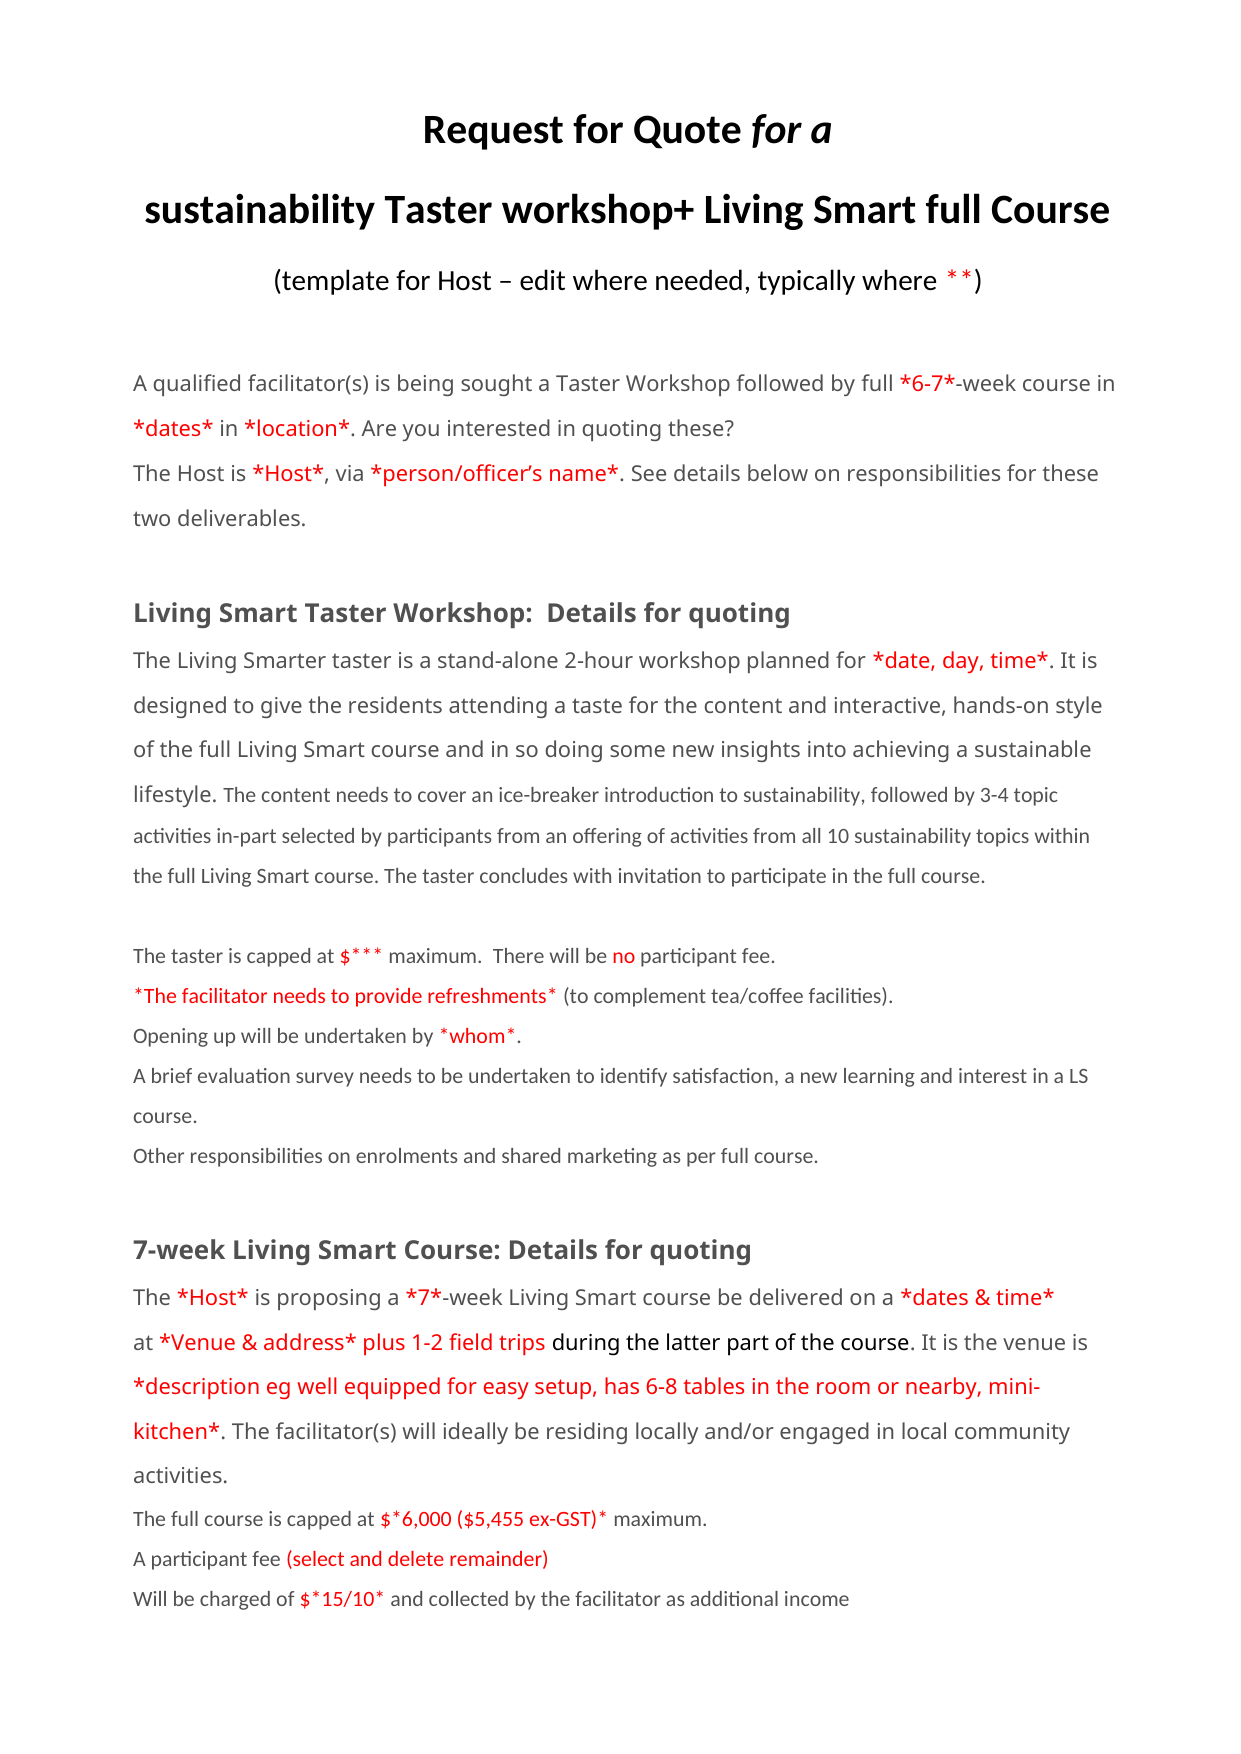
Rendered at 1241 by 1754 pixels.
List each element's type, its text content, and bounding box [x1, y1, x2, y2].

text sustainability Taster workshop+ Living Smart full Course [133, 183, 1122, 233]
text Opening up will be undertaken by *whom*. [133, 1022, 1122, 1049]
text *The facilitator needs to provide refreshments* (to complement tea/coffee facilities). [133, 982, 1122, 1009]
text Will be charged of $*15/10* and collected by the facilitator as additional income [133, 1585, 1122, 1612]
text The full course is capped at $*6,000 ($5,455 ex-GST)* maximum. A participant fee (select and delete remainder) [133, 1505, 1122, 1572]
text (template for Host – edit where needed, typically where **) [133, 262, 1122, 298]
text A brief evaluation survey needs to be undertaken to identify satisfaction, a new learning and interest in a LS course. [133, 1062, 1122, 1129]
text Other responsibilities on enrolments and shared marketing as per full course. 7-week Living Smart Course: Details for quoting The *Host* is proposing a *7*-week Living Smart course be delivered on a *dates & time* at *Venue & address* plus 1-2 field trips during the latter part of the course. It is the venue is *description eg well equipped for easy setup, has 6-8 tables in the room or nearby, mini-kitchen*. The facilitator(s) will ideally be residing locally and/or engaged in local community activities. [133, 1142, 1122, 1490]
text A qualified facilitator(s) is being sought a Taster Workshop followed by full *6-7*-week course in *dates* in *location*. Are you interested in quoting these? The Host is *Host*, via *person/officer’s name*. See details below on responsibilities for these two deliverables. Living Smart Taster Workshop: Details for quoting The Living Smarter taster is a stand-alone 2-hour workshop planned for *date, day, time*. It is designed to give the residents attending a taste for the content and interactive, hands-on style of the full Living Smart course and in so doing some new insights into achieving a sustainable lifestyle. The content needs to cover an ice-breaker introduction to sustainability, followed by 3-4 topic activities in-part selected by participants from an offering of activities from all 10 sustainability topics within the full Living Smart course. The taster concludes with invitation to participate in the full course. The taster is capped at $*** maximum. There will be no participant fee. [133, 368, 1122, 969]
text Request for Quote for a [133, 103, 1122, 154]
